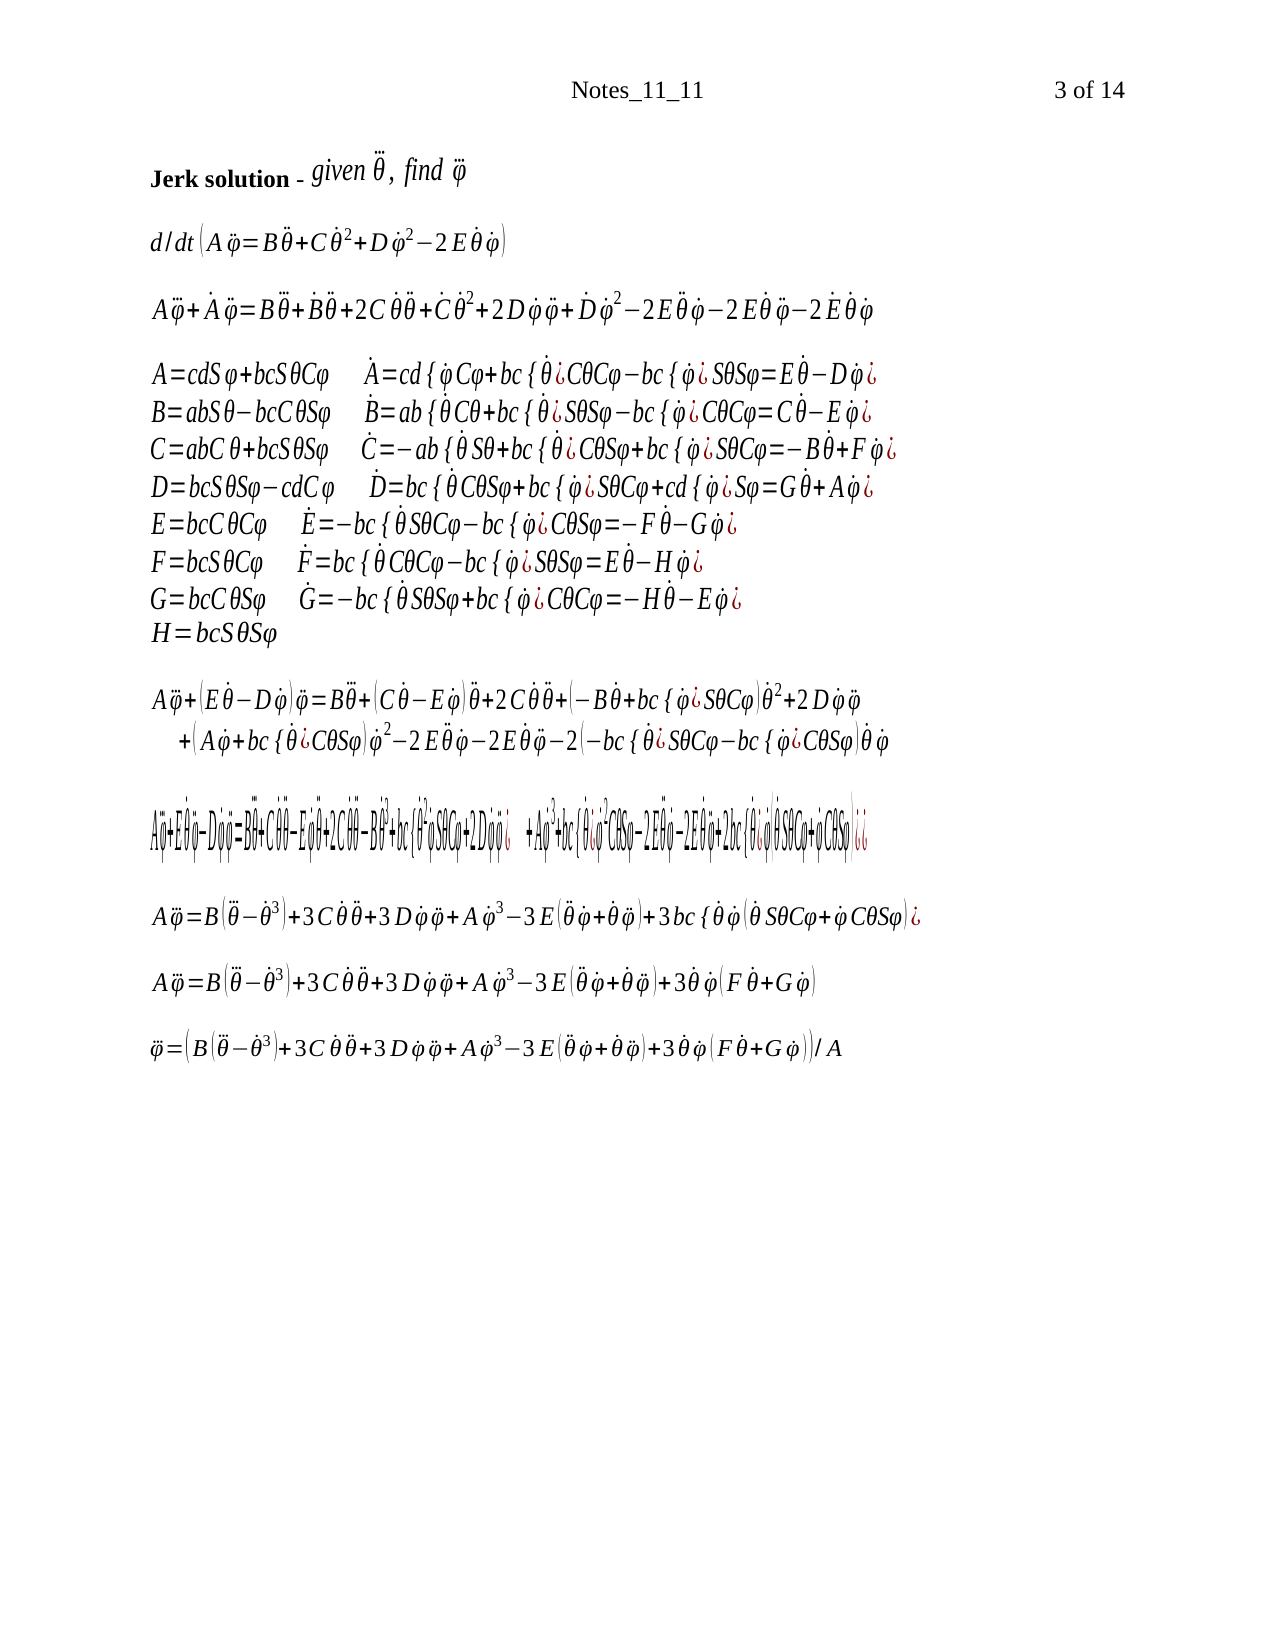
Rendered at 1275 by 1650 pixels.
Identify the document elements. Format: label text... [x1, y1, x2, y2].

text Jerk solution - [150, 150, 1125, 193]
